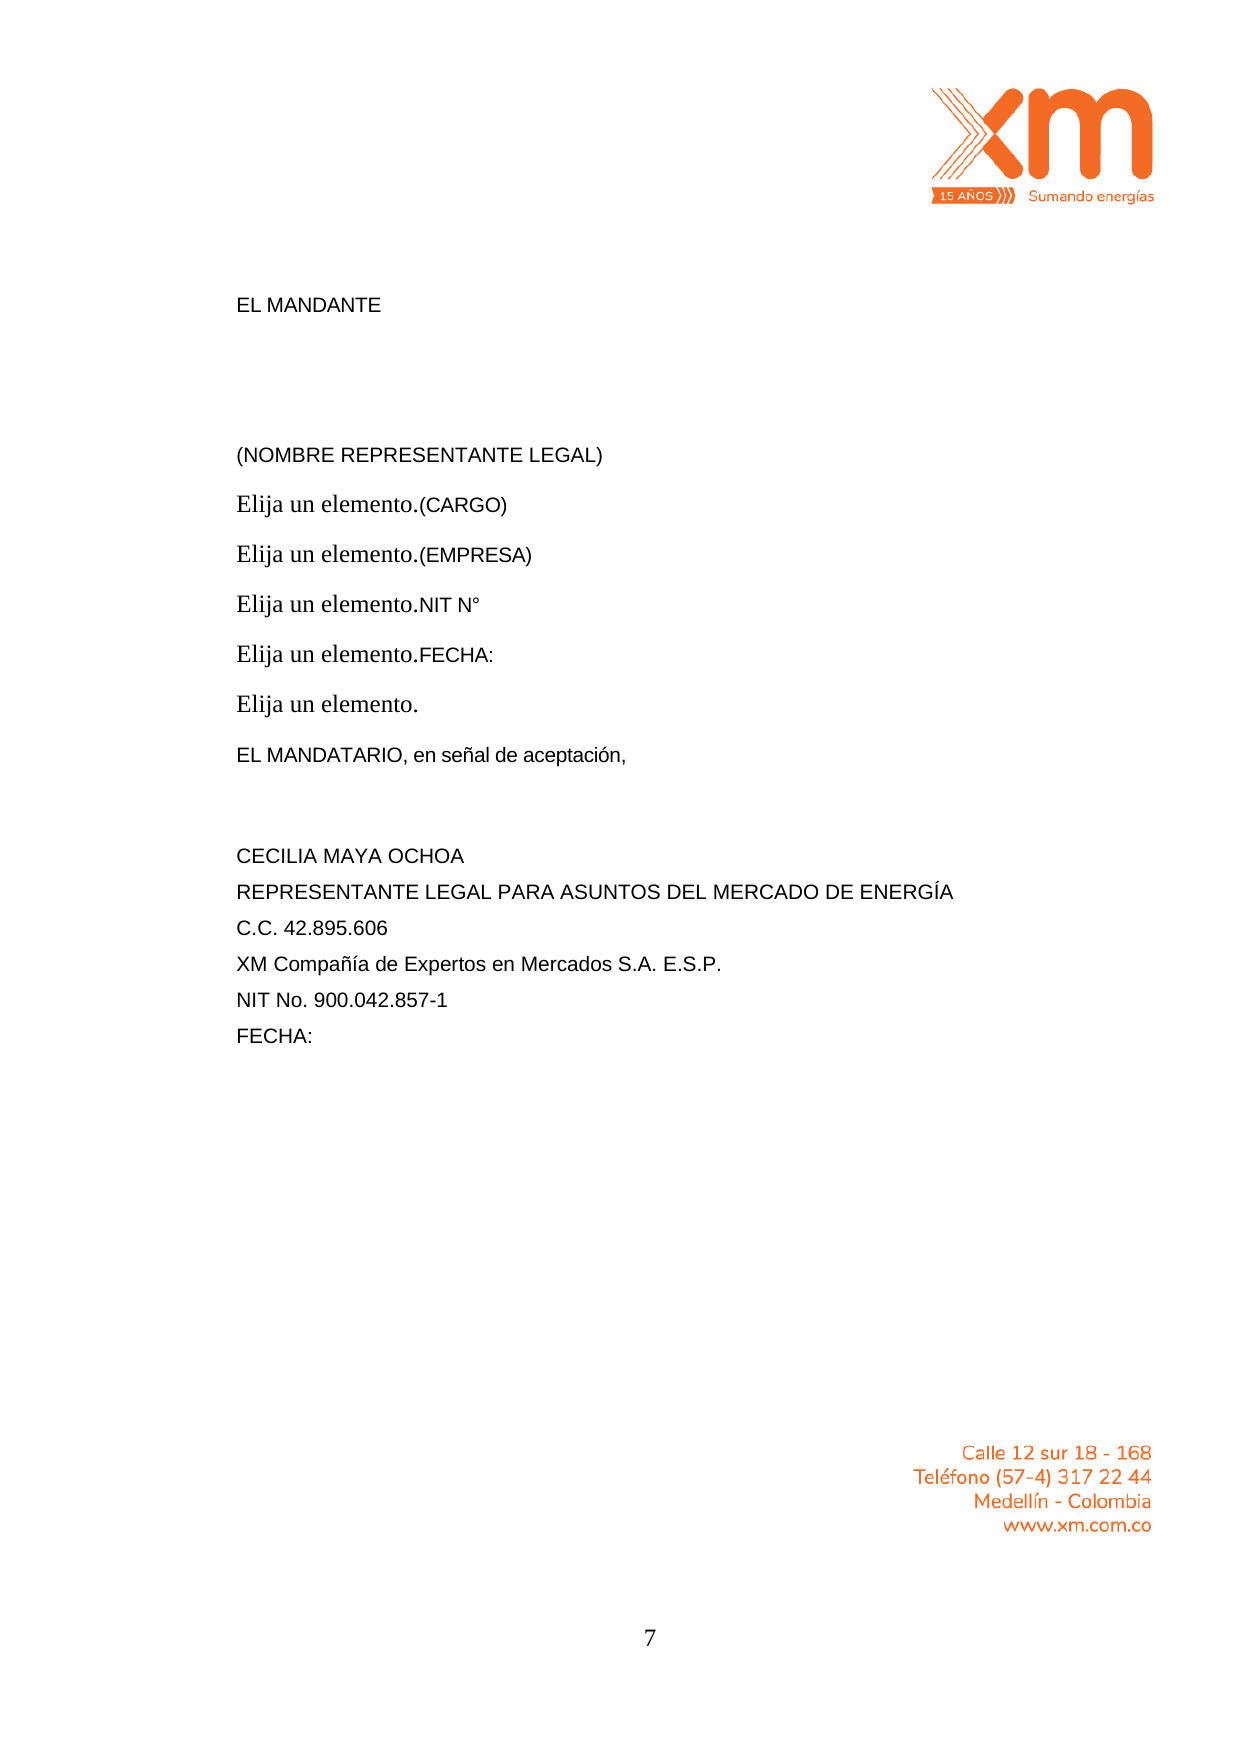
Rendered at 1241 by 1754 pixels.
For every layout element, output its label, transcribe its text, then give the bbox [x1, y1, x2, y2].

text REPRESENTANTE LEGAL PARA ASUNTOS DEL MERCADO DE ENERGÍA [236, 880, 1063, 904]
text FECHA: [236, 1024, 1063, 1048]
picture [0, 1, 1241, 1652]
text C.C. 42.895.606 [236, 916, 1063, 940]
text EL MANDANTE [236, 272, 1063, 322]
text XM Compañía de Expertos en Mercados S.A. E.S.P. [236, 952, 1063, 976]
text CECILIA MAYA OCHOA [236, 844, 1063, 868]
text EL MANDATARIO, en señal de aceptación, [236, 722, 1063, 772]
text NIT No. 900.042.857-1 [236, 988, 1063, 1012]
